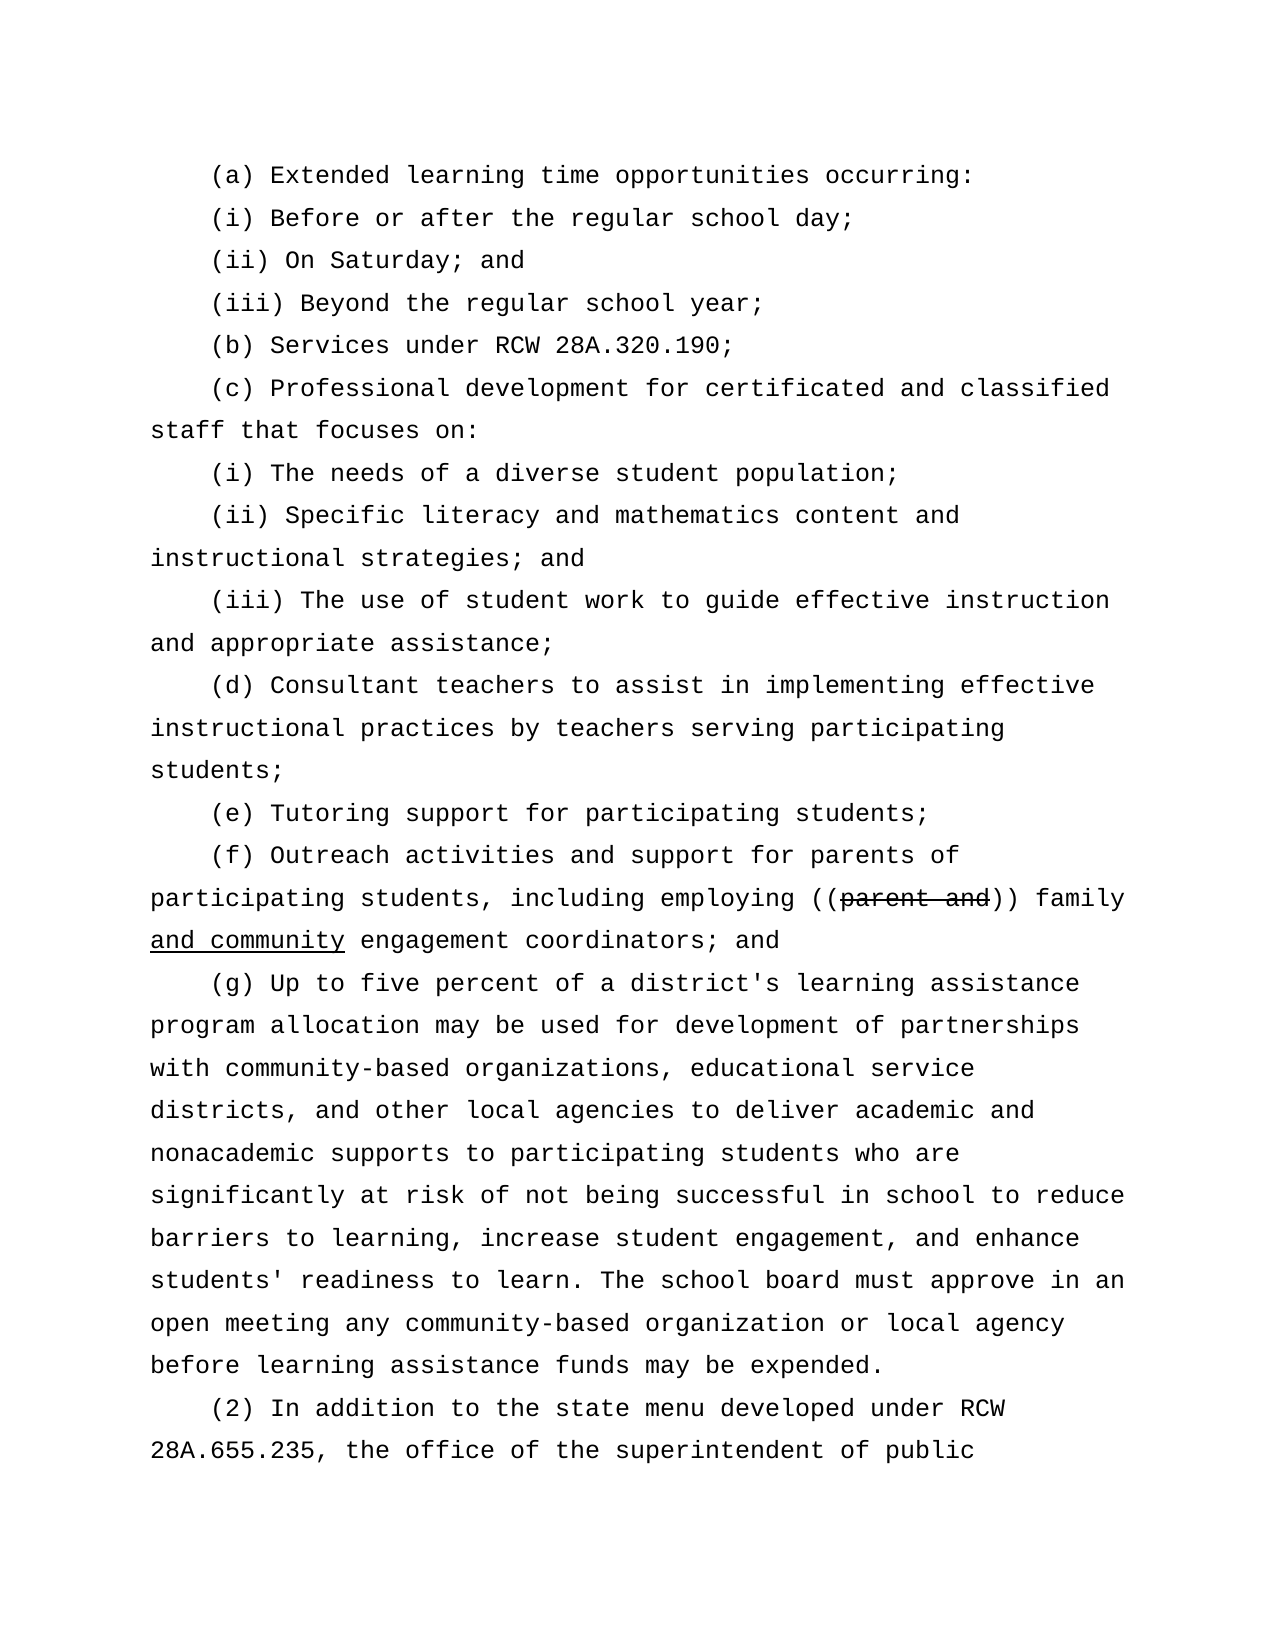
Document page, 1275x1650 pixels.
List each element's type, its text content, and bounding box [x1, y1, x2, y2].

text (d) Consultant teachers to assist in implementing effective instructional practices by teachers serving participating students; [150, 660, 1125, 787]
text (i) Before or after the regular school day; [150, 192, 1125, 235]
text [150, 1382, 1125, 1467]
text (a) Extended learning time opportunities occurring: [150, 150, 1125, 192]
text (ii) On Saturday; and [150, 235, 1125, 277]
text (iii) Beyond the regular school year; [150, 277, 1125, 320]
text (c) Professional development for certificated and classified staff that focuses on: [150, 362, 1125, 447]
text (g) Up to five percent of a district's learning assistance program allocation may be used for development of partnerships with community-based organizations, educational service districts, and other local agencies to deliver academic and nonacademic supports to participating students who are significantly at risk of not being successful in school to reduce barriers to learning, increase student engagement, and enhance students' readiness to learn. The school board must approve in an open meeting any community-based organization or local agency before learning assistance funds may be expended. [150, 957, 1125, 1382]
text (ii) Specific literacy and mathematics content and instructional strategies; and [150, 490, 1125, 575]
text (i) The needs of a diverse student population; [150, 447, 1125, 490]
text (f) Outreach activities and support for parents of participating students, including employing ((parent and)) family and community engagement coordinators; and [150, 830, 1125, 957]
text (iii) The use of student work to guide effective instruction and appropriate assistance; [150, 575, 1125, 660]
text (b) Services under RCW 28A.320.190; [150, 320, 1125, 362]
text (e) Tutoring support for participating students; [150, 787, 1125, 830]
